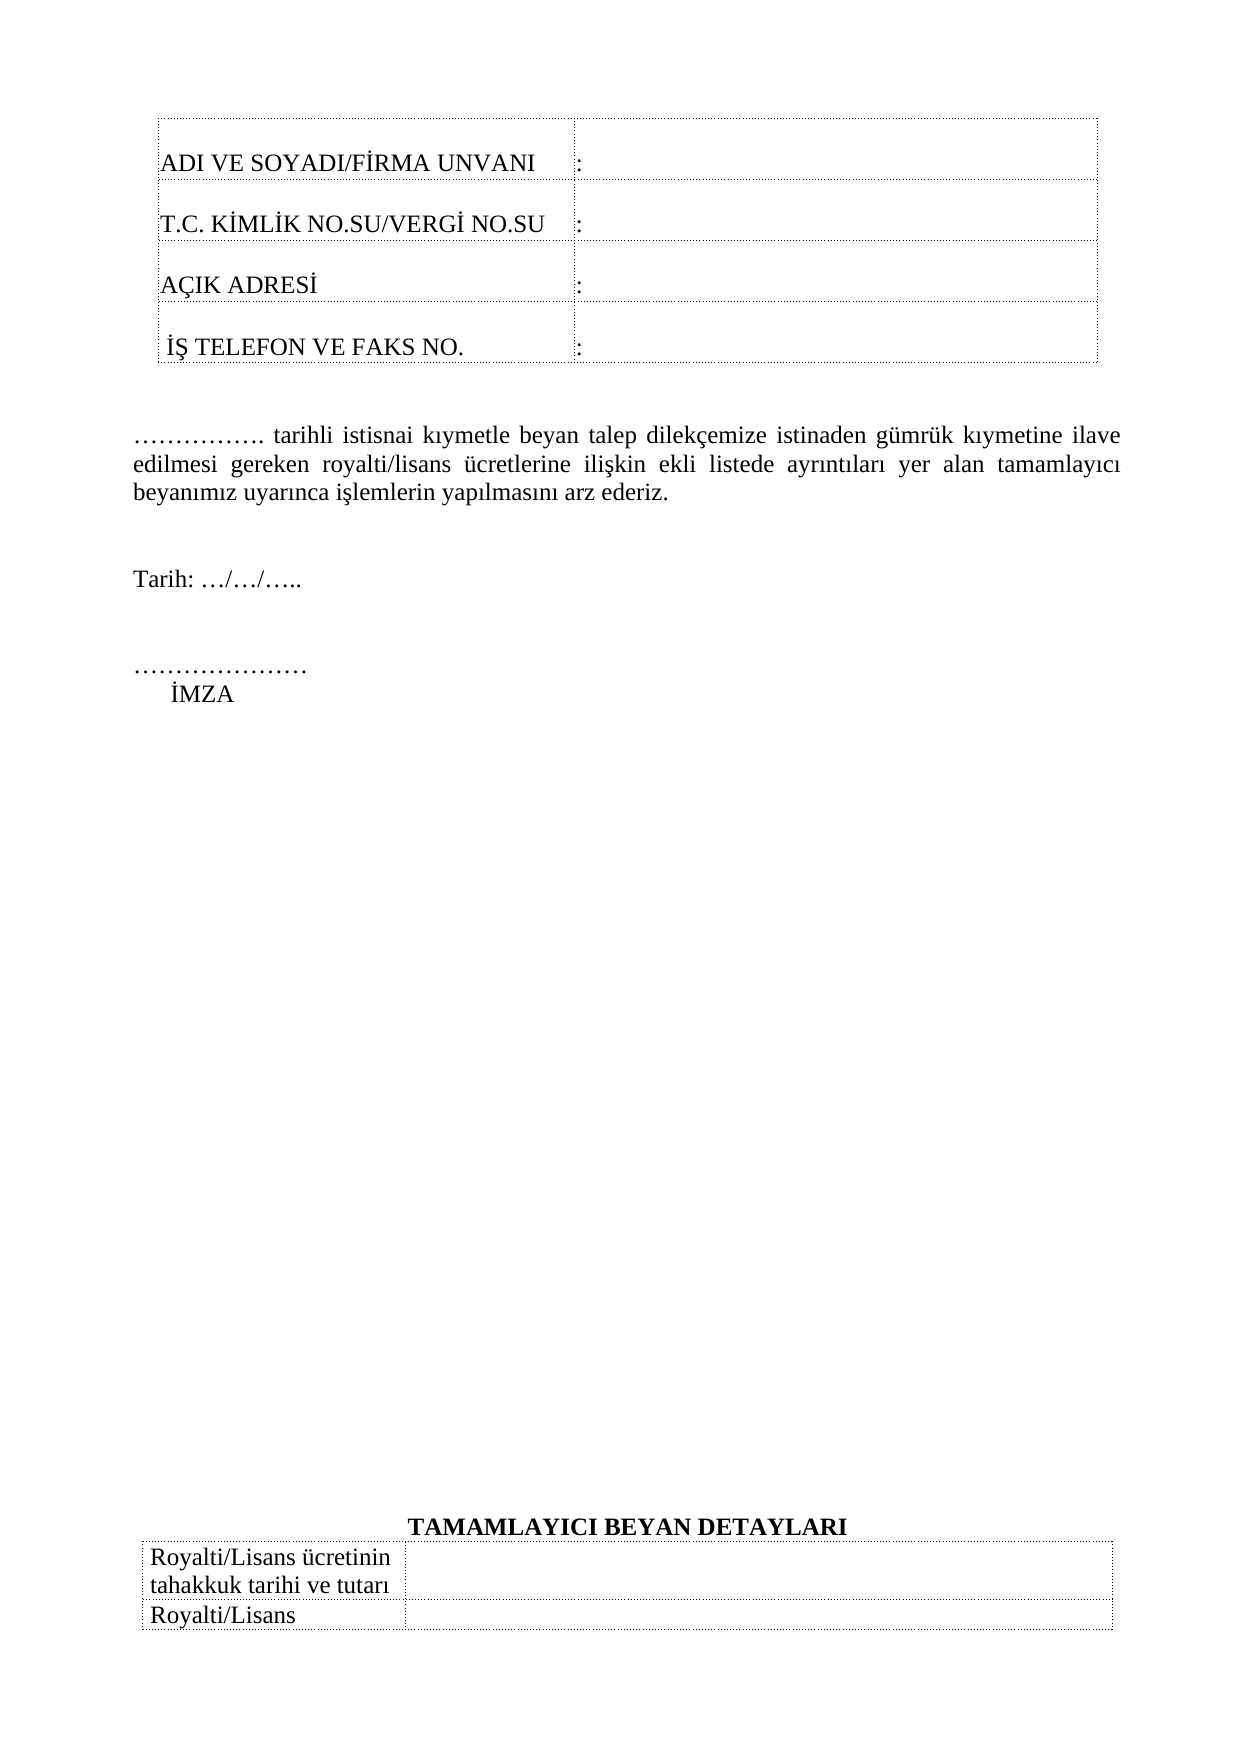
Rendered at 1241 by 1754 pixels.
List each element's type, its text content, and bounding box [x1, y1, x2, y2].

text Tarih: …/…/….. [133, 564, 1122, 592]
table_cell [143, 1599, 406, 1628]
table_cell AÇIK ADRESİ [158, 240, 574, 301]
table_header : [574, 118, 1097, 178]
table_cell İŞ TELEFON VE FAKS NO. [158, 301, 574, 362]
text ……………. tarihli istisnai kıymetle beyan talep dilekçemize istinaden gümrük kıymetine ilave edilmesi gereken royalti/lisans ücretlerine ilişkin ekli listede ayrıntıları yer alan tamamlayıcı beyanımız uyarınca işlemlerin yapılmasını arz ederiz. [133, 420, 1122, 506]
table_cell : [574, 240, 1097, 301]
table_cell : [574, 179, 1097, 240]
table_header [406, 1541, 1112, 1599]
text İMZA [133, 679, 1122, 707]
table_cell T.C. KİMLİK NO.SU/VERGİ NO.SU [158, 179, 574, 240]
table_cell [406, 1599, 1112, 1628]
text ………………… [133, 650, 1122, 679]
table_header ADI VE SOYADI/FİRMA UNVANI [158, 118, 574, 178]
table_cell : [574, 301, 1097, 362]
text TAMAMLAYICI BEYAN DETAYLARI [133, 1512, 1122, 1541]
table_header Royalti/Lisans ücretinin tahakkuk tarihi ve tutarı [143, 1541, 406, 1599]
